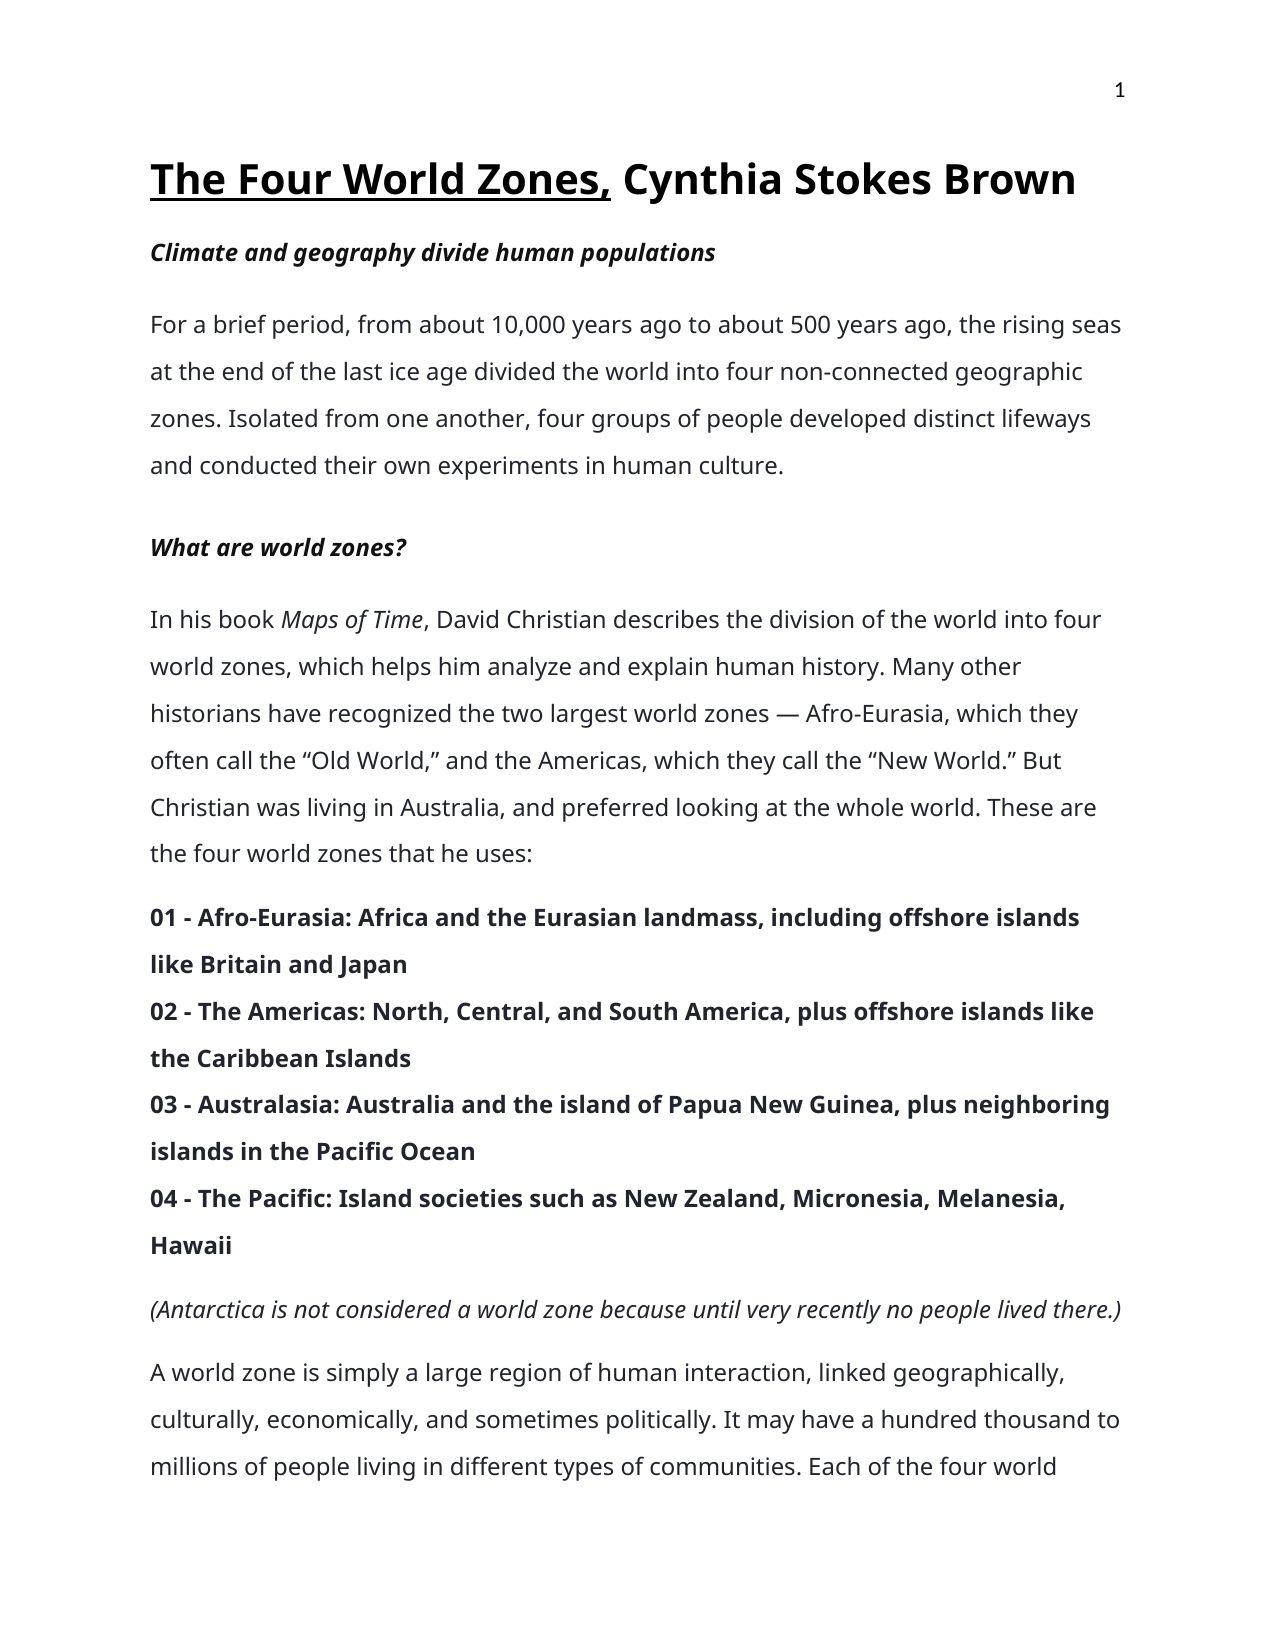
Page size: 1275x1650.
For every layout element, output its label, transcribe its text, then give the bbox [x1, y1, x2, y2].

text 01 - Afro-Eurasia: Africa and the Eurasian landmass, including offshore islands like Britain and Japan 02 - The Americas: North, Central, and South America, plus offshore islands like the Caribbean Islands 03 - Australasia: Australia and the island of Papua New Guinea, plus neighboring islands in the Pacific Ocean 04 - The Pacific: Island societies such as New Zealand, Micronesia, Melanesia, Hawaii [150, 887, 1125, 1262]
text In his book Maps of Time, David Christian describes the division of the world into four world zones, which helps him analyze and explain human history. Many other historians have recognized the two largest world zones — Afro-Eurasia, which they often call the “Old World,” and the Americas, which they call the “New World.” But Christian was living in Australia, and preferred looking at the whole world. These are the four world zones that he uses: [150, 589, 1125, 870]
text For a brief period, from about 10,000 years ago to about 500 years ago, the rising seas at the end of the last ice age divided the world into four non-connected geographic zones. Isolated from one another, four groups of people developed distinct lifeways and conducted their own experiments in human culture. [150, 293, 1125, 481]
text Climate and geography divide human populations [150, 236, 1125, 268]
text The Four World Zones, Cynthia Stokes Brown [150, 150, 1125, 207]
text (Antarctica is not considered a world zone because until very recently no people lived there.) [150, 1278, 1125, 1325]
text What are world zones? [150, 531, 1125, 564]
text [150, 1342, 1125, 1482]
